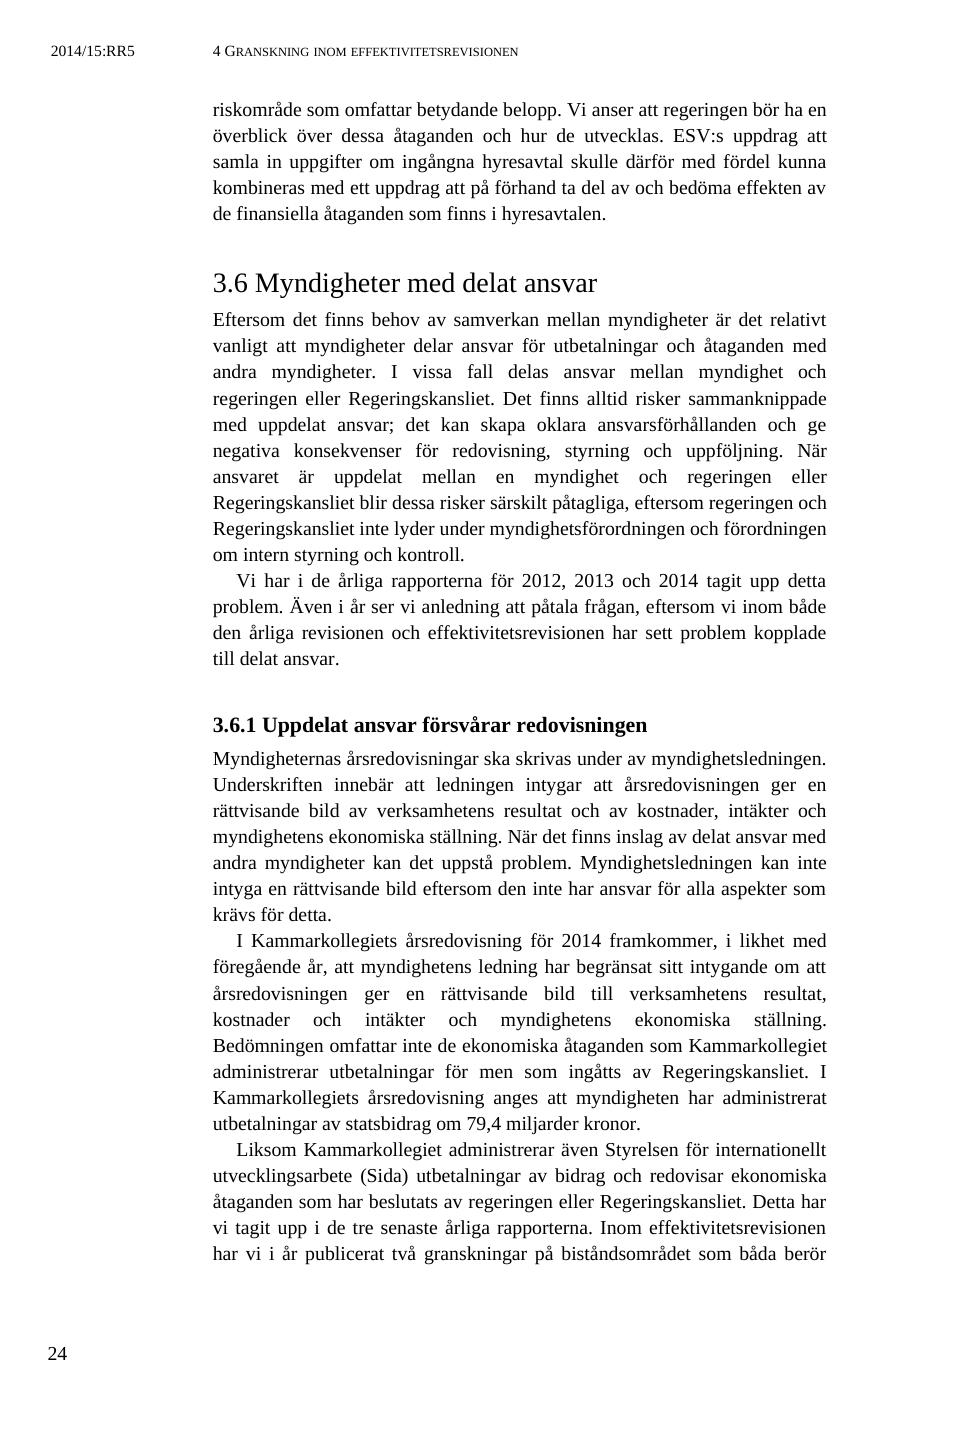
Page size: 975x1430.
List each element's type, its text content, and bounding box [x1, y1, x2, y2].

text 3.6.1 Uppdelat ansvar försvårar redovisningen [213, 711, 827, 737]
text Vi har i de årliga rapporterna för 2012, 2013 och 2014 tagit upp detta problem. Även i år ser vi anledning att påtala frågan, eftersom vi inom både den årliga revisionen och effektivitetsrevisionen har sett problem kopplade till delat ansvar. [213, 566, 827, 670]
text Myndigheternas årsredovisningar ska skrivas under av myndighetsledningen. Underskriften innebär att ledningen intygar att årsredovisningen ger en rättvisande bild av verksamhetens resultat och av kostnader, intäkter och myndighetens ekonomiska ställning. När det finns inslag av delat ansvar med andra myndigheter kan det uppstå problem. Myndighetsledningen kan inte intyga en rättvisande bild eftersom den inte har ansvar för alla aspekter som krävs för detta. [213, 744, 827, 926]
text Eftersom det finns behov av samverkan mellan myndigheter är det relativt vanligt att myndigheter delar ansvar för utbetalningar och åtaganden med andra myndigheter. I vissa fall delas ansvar mellan myndighet och regeringen eller Regeringskansliet. Det finns alltid risker sammanknippade med uppdelat ansvar; det kan skapa oklara ansvarsförhållanden och ge negativa konsekvenser för redovisning, styrning och uppföljning. När ansvaret är uppdelat mellan en myndighet och regeringen eller Regeringskansliet blir dessa risker särskilt påtagliga, eftersom regeringen och Regeringskansliet inte lyder under myndighetsförordningen och förordningen om intern styrning och kontroll. [213, 305, 827, 566]
text I Kammarkollegiets årsredovisning för 2014 framkommer, i likhet med föregående år, att myndighetens ledning har begränsat sitt intygande om att årsredovisningen ger en rättvisande bild till verksamhetens resultat, kostnader och intäkter och myndighetens ekonomiska ställning. Bedömningen omfattar inte de ekonomiska åtaganden som Kammarkollegiet administrerar utbetalningar för men som ingåtts av Regeringskansliet. I Kammarkollegiets årsredovisning anges att myndigheten har administrerat utbetalningar av statsbidrag om 79,4 miljarder kronor. [213, 926, 827, 1134]
subtitle 3.6 Myndigheter med delat ansvar [213, 266, 827, 299]
